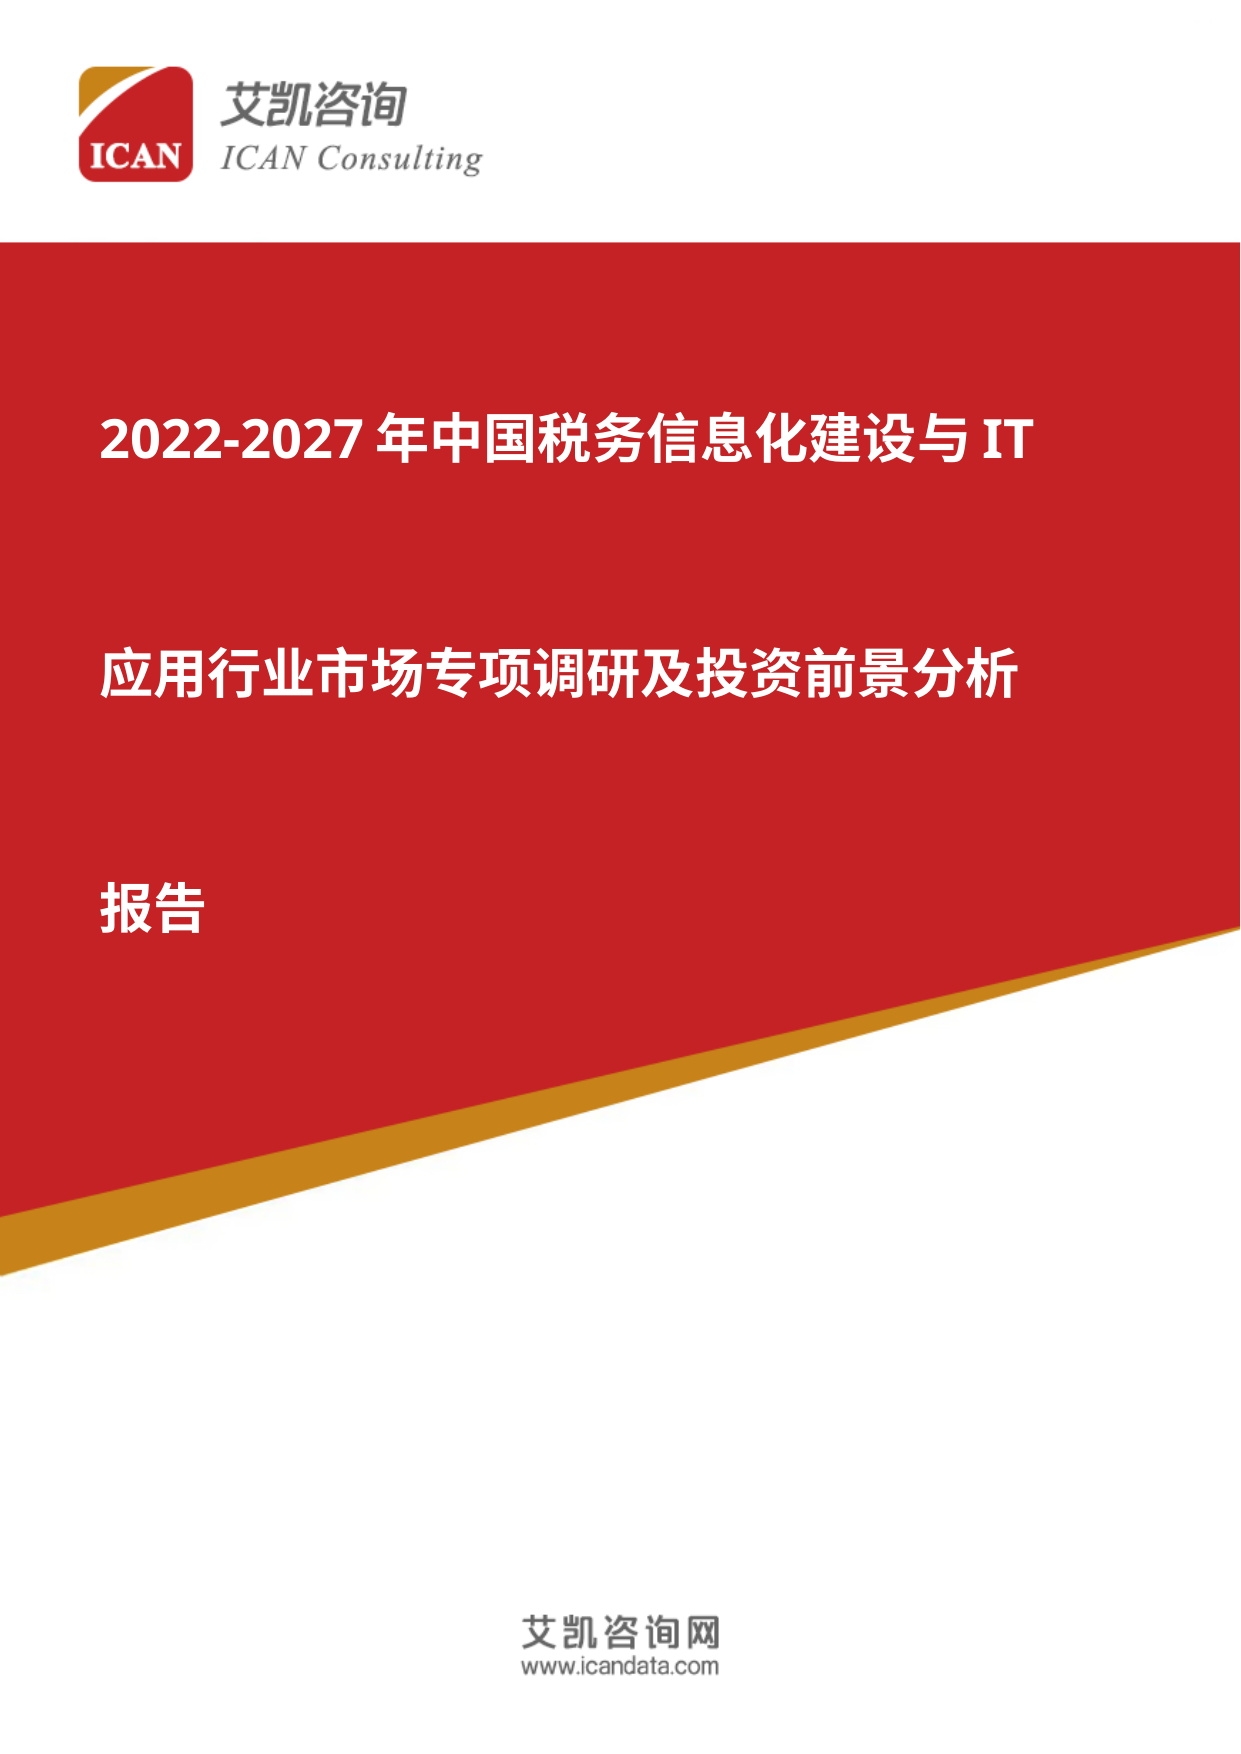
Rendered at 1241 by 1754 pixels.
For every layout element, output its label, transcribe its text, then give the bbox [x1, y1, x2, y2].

picture [0, 5, 1241, 1754]
subtitle 2022-2027年中国税务信息化建设与IT应用行业市场专项调研及投资前景分析报告 [99, 386, 1053, 953]
